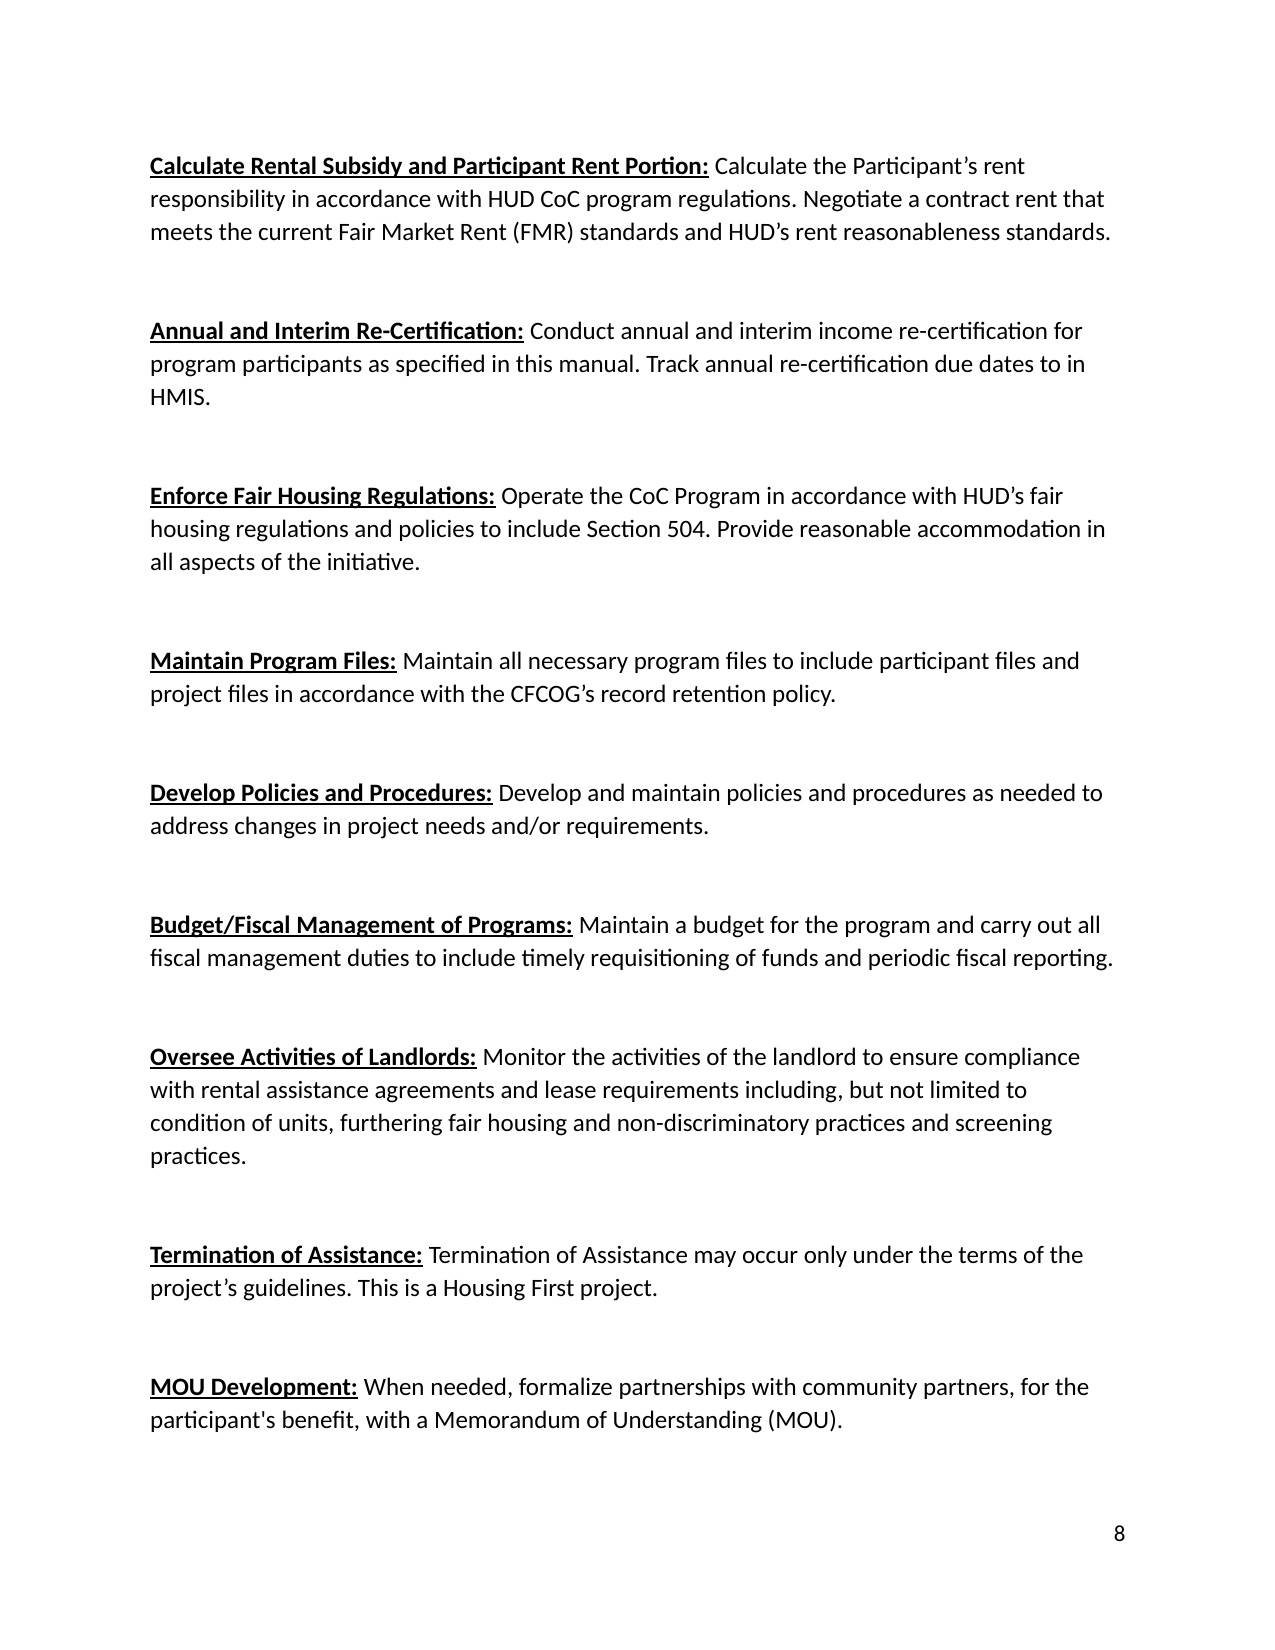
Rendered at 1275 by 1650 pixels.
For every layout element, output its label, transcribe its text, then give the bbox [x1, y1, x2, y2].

text Enforce Fair Housing Regulations: Operate the CoC Program in accordance with HUD’s fair housing regulations and policies to include Section 504. Provide reasonable accommodation in all aspects of the initiative. [150, 480, 1125, 576]
text Maintain Program Files: Maintain all necessary program files to include participant files and project files in accordance with the CFCOG’s record retention policy. [150, 645, 1125, 708]
text Annual and Interim Re-Certification: Conduct annual and interim income re-certification for program participants as specified in this manual. Track annual re-certification due dates to in HMIS. [150, 315, 1125, 411]
text Termination of Assistance: Termination of Assistance may occur only under the terms of the project’s guidelines. This is a Housing First project. [150, 1239, 1125, 1303]
text Develop Policies and Procedures: Develop and maintain policies and procedures as needed to address changes in project needs and/or requirements. [150, 777, 1125, 841]
text Oversee Activities of Landlords: Monitor the activities of the landlord to ensure compliance with rental assistance agreements and lease requirements including, but not limited to condition of units, furthering fair housing and non-discriminatory practices and screening practices. [150, 1041, 1125, 1171]
text Budget/Fiscal Management of Programs: Maintain a budget for the program and carry out all fiscal management duties to include timely requisitioning of funds and periodic fiscal reporting. [150, 909, 1125, 973]
text Calculate Rental Subsidy and Participant Rent Portion: Calculate the Participant’s rent responsibility in accordance with HUD CoC program regulations. Negotiate a contract rent that meets the current Fair Market Rent (FMR) standards and HUD’s rent reasonableness standards. [150, 150, 1125, 246]
text MOU Development: When needed, formalize partnerships with community partners, for the participant's benefit, with a Memorandum of Understanding (MOU). [150, 1371, 1125, 1435]
